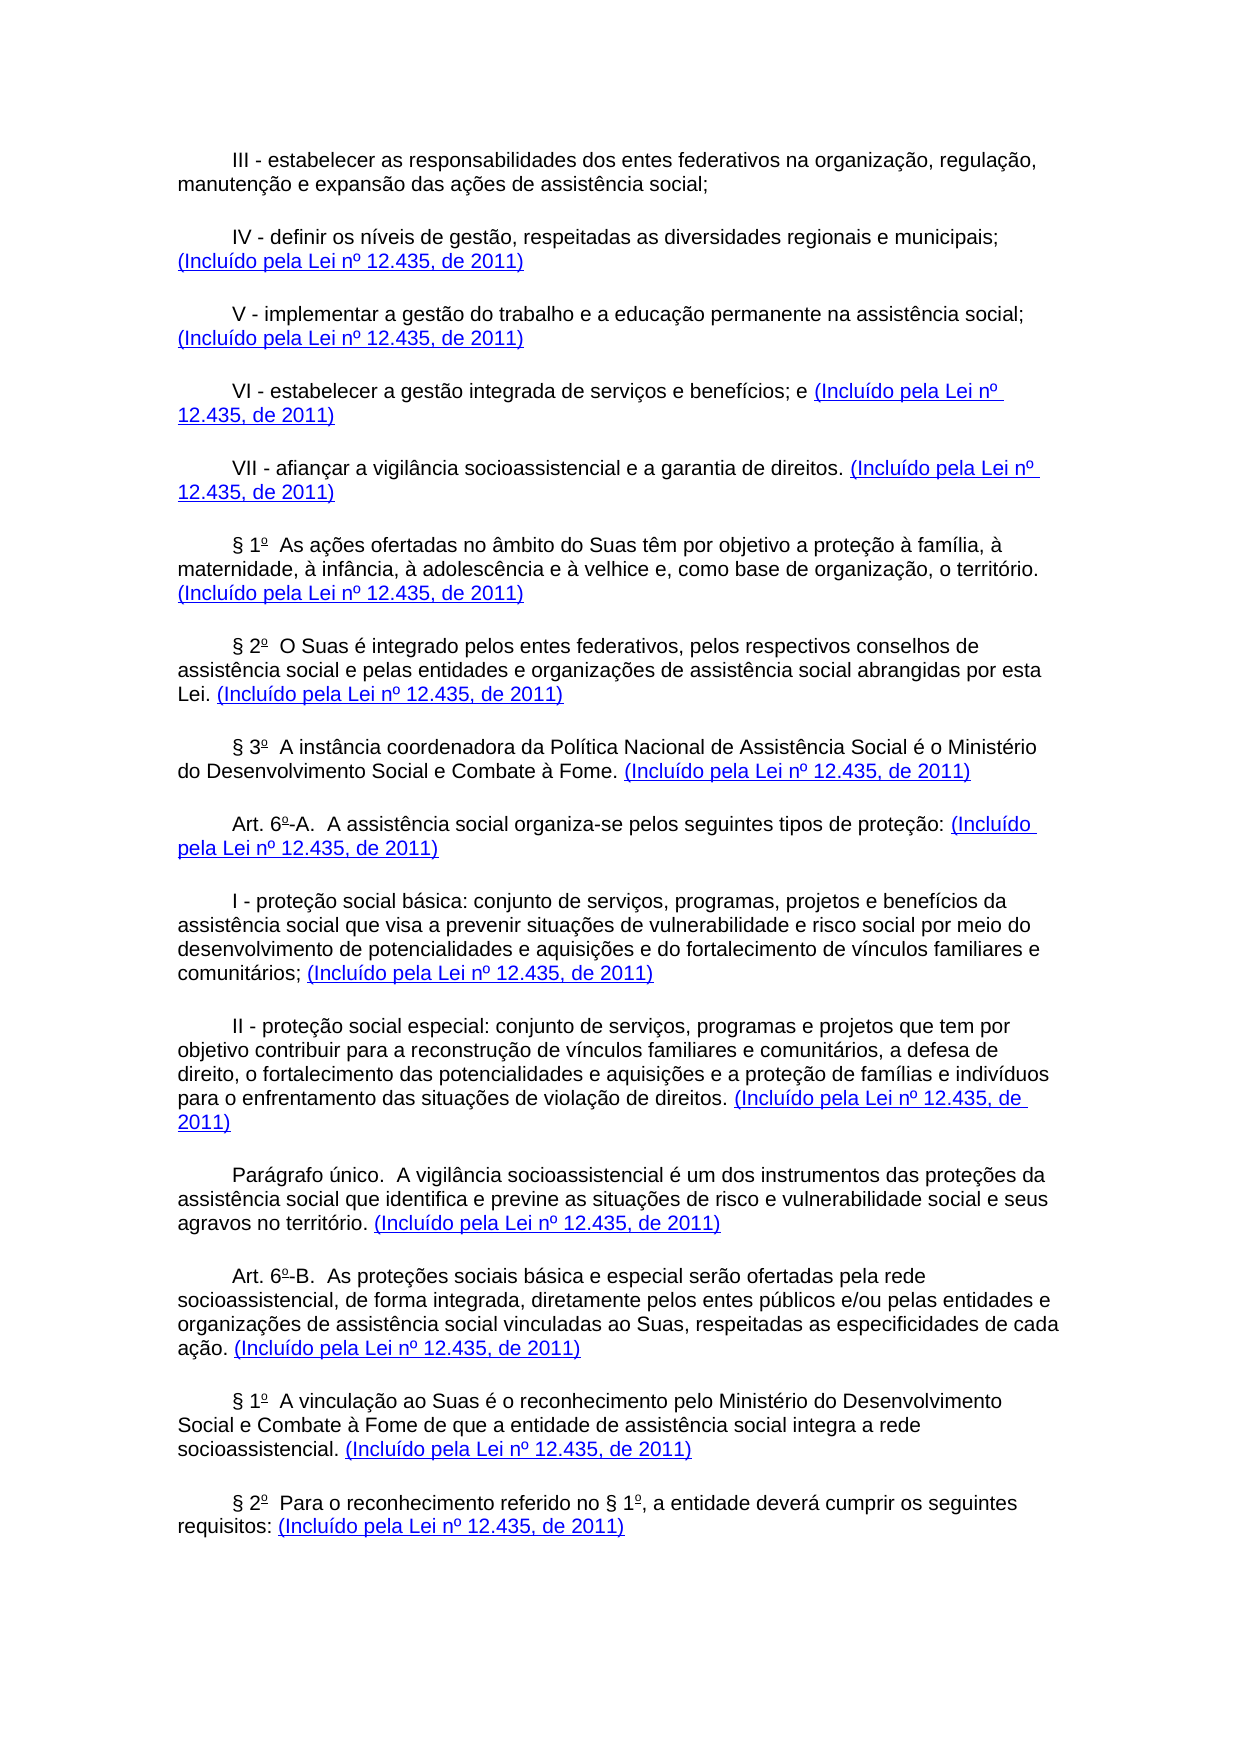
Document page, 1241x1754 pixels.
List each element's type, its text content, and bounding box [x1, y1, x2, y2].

text Art. 6o-A. A assistência social organiza-se pelos seguintes tipos de proteção: (Incluído pela Lei nº 12.435, de 2011) [177, 812, 1063, 860]
text § 1o As ações ofertadas no âmbito do Suas têm por objetivo a proteção à família, à maternidade, à infância, à adolescência e à velhice e, como base de organização, o território.(Incluído pela Lei nº 12.435, de 2011) [177, 533, 1063, 605]
text § 1o A vinculação ao Suas é o reconhecimento pelo Ministério do Desenvolvimento Social e Combate à Fome de que a entidade de assistência social integra a rede socioassistencial. (Incluído pela Lei nº 12.435, de 2011) [177, 1389, 1063, 1461]
text II - proteção social especial: conjunto de serviços, programas e projetos que tem por objetivo contribuir para a reconstrução de vínculos familiares e comunitários, a defesa de direito, o fortalecimento das potencialidades e aquisições e a proteção de famílias e indivíduos para o enfrentamento das situações de violação de direitos. (Incluído pela Lei nº 12.435, de 2011) [177, 1014, 1063, 1134]
text IV - definir os níveis de gestão, respeitadas as diversidades regionais e municipais; (Incluído pela Lei nº 12.435, de 2011) [177, 225, 1063, 273]
text § 2o Para o reconhecimento referido no § 1o, a entidade deverá cumprir os seguintes requisitos: (Incluído pela Lei nº 12.435, de 2011) [177, 1490, 1063, 1538]
text I - proteção social básica: conjunto de serviços, programas, projetos e benefícios da assistência social que visa a prevenir situações de vulnerabilidade e risco social por meio do desenvolvimento de potencialidades e aquisições e do fortalecimento de vínculos familiares e comunitários; (Incluído pela Lei nº 12.435, de 2011) [177, 889, 1063, 985]
text Parágrafo único. A vigilância socioassistencial é um dos instrumentos das proteções da assistência social que identifica e previne as situações de risco e vulnerabilidade social e seus agravos no território. (Incluído pela Lei nº 12.435, de 2011) [177, 1163, 1063, 1235]
text III - estabelecer as responsabilidades dos entes federativos na organização, regulação, manutenção e expansão das ações de assistência social; [177, 148, 1063, 196]
text § 2o O Suas é integrado pelos entes federativos, pelos respectivos conselhos de assistência social e pelas entidades e organizações de assistência social abrangidas por esta Lei. (Incluído pela Lei nº 12.435, de 2011) [177, 634, 1063, 706]
text Art. 6o-B. As proteções sociais básica e especial serão ofertadas pela rede socioassistencial, de forma integrada, diretamente pelos entes públicos e/ou pelas entidades e organizações de assistência social vinculadas ao Suas, respeitadas as especificidades de cada ação. (Incluído pela Lei nº 12.435, de 2011) [177, 1264, 1063, 1360]
text VI - estabelecer a gestão integrada de serviços e benefícios; e (Incluído pela Lei nº 12.435, de 2011) [177, 379, 1063, 427]
text VII - afiançar a vigilância socioassistencial e a garantia de direitos. (Incluído pela Lei nº 12.435, de 2011) [177, 456, 1063, 504]
text V - implementar a gestão do trabalho e a educação permanente na assistência social; (Incluído pela Lei nº 12.435, de 2011) [177, 302, 1063, 350]
text § 3o A instância coordenadora da Política Nacional de Assistência Social é o Ministério do Desenvolvimento Social e Combate à Fome. (Incluído pela Lei nº 12.435, de 2011) [177, 735, 1063, 783]
